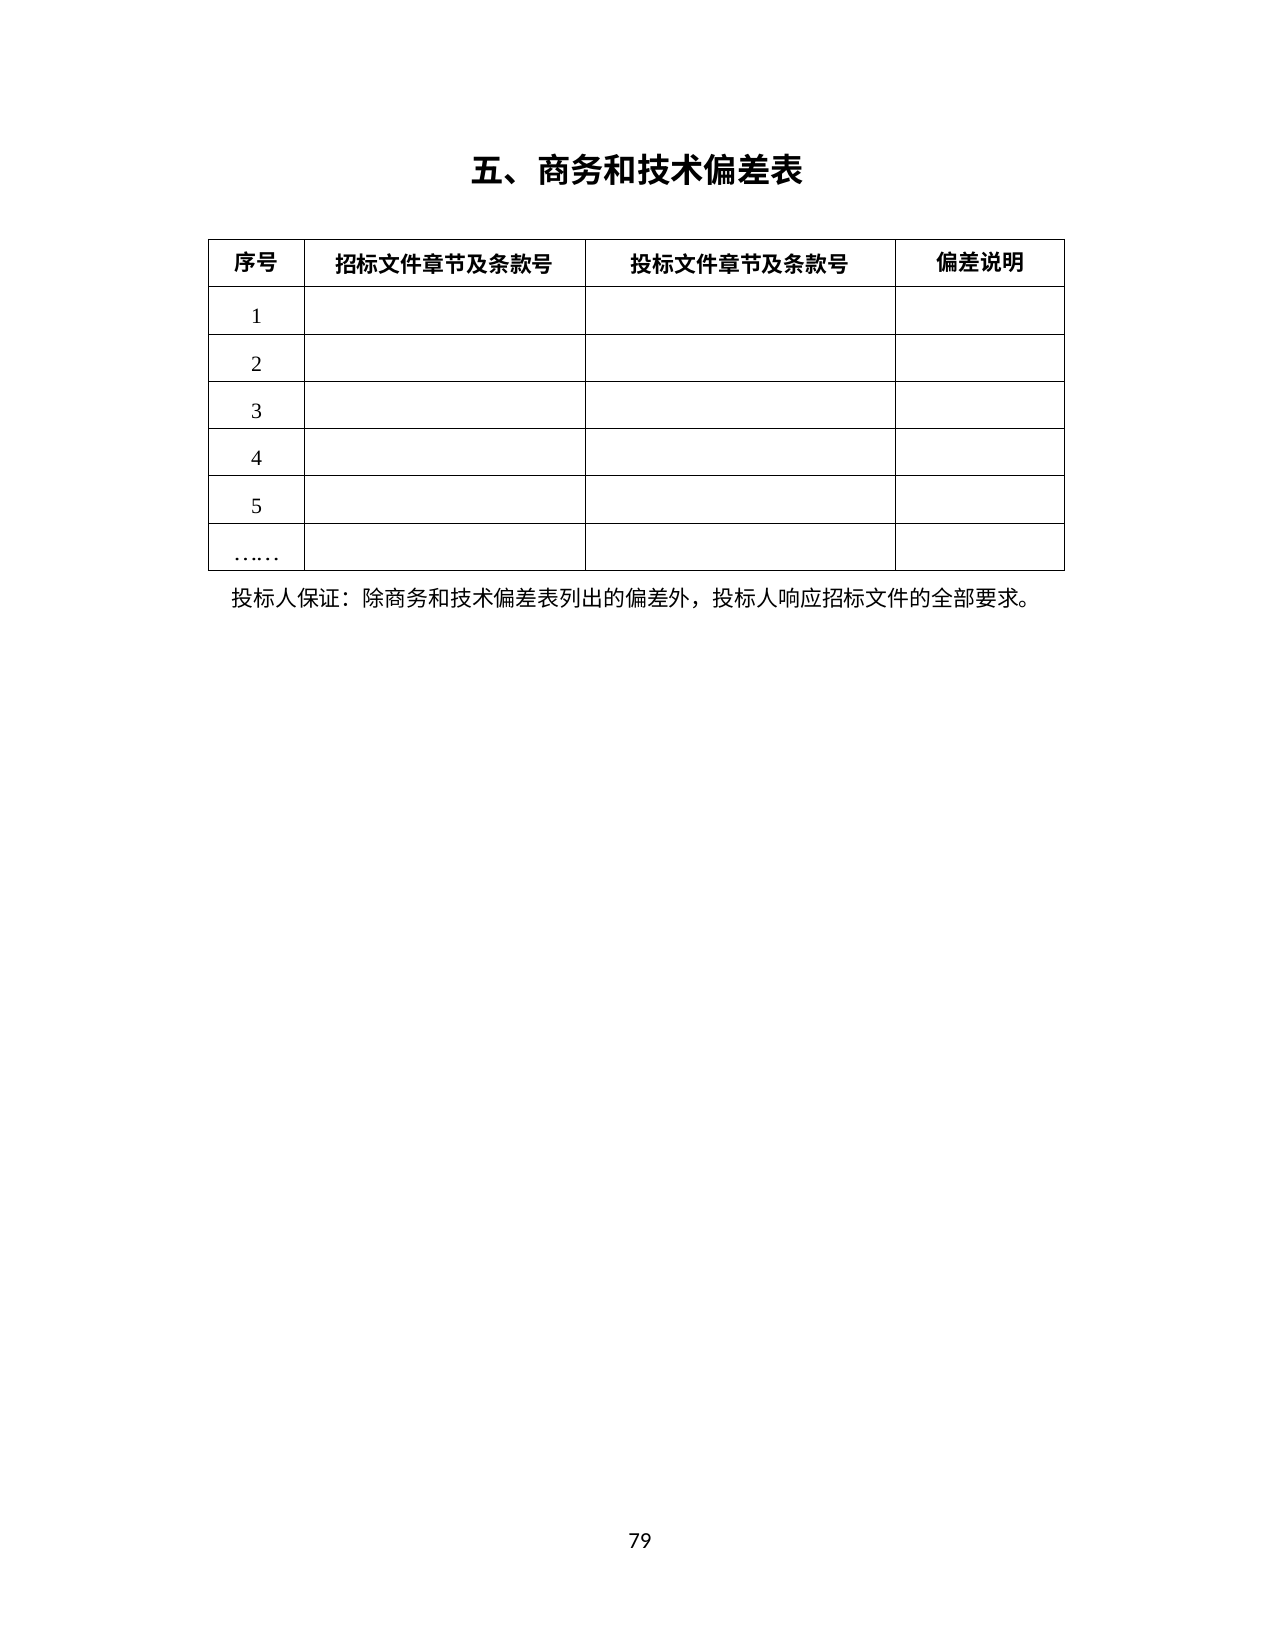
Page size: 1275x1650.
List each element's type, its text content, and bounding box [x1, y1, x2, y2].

table_cell 2 [209, 335, 304, 381]
table_cell [586, 335, 895, 381]
text 投标人保证：除商务和技术偏差表列出的偏差外，投标人响应招标文件的全部要求。 [231, 581, 1096, 613]
table_cell [586, 382, 895, 428]
table_header 投标文件章节及条款号 [586, 240, 895, 286]
table_cell 3 [209, 382, 304, 428]
table_cell [305, 429, 585, 475]
table_cell 5 [209, 476, 304, 523]
table_cell 1 [209, 287, 304, 333]
table_cell [896, 524, 1064, 570]
table_cell [896, 287, 1064, 333]
table_cell [305, 287, 585, 333]
table_cell …… [209, 524, 304, 570]
table_cell [896, 476, 1064, 523]
table_cell [305, 476, 585, 523]
table_header 偏差说明 [896, 240, 1064, 286]
table_header 序号 [209, 240, 304, 286]
table_cell [896, 382, 1064, 428]
table_cell [305, 335, 585, 381]
table_cell [896, 429, 1064, 475]
subtitle 五、商务和技术偏差表 [470, 146, 1096, 192]
table_cell [305, 382, 585, 428]
table_cell [586, 429, 895, 475]
table_cell [305, 524, 585, 570]
table_cell [586, 476, 895, 523]
table_cell 4 [209, 429, 304, 475]
table_header 招标文件章节及条款号 [305, 240, 585, 286]
table_cell [586, 524, 895, 570]
table_cell [586, 287, 895, 333]
table_cell [896, 335, 1064, 381]
